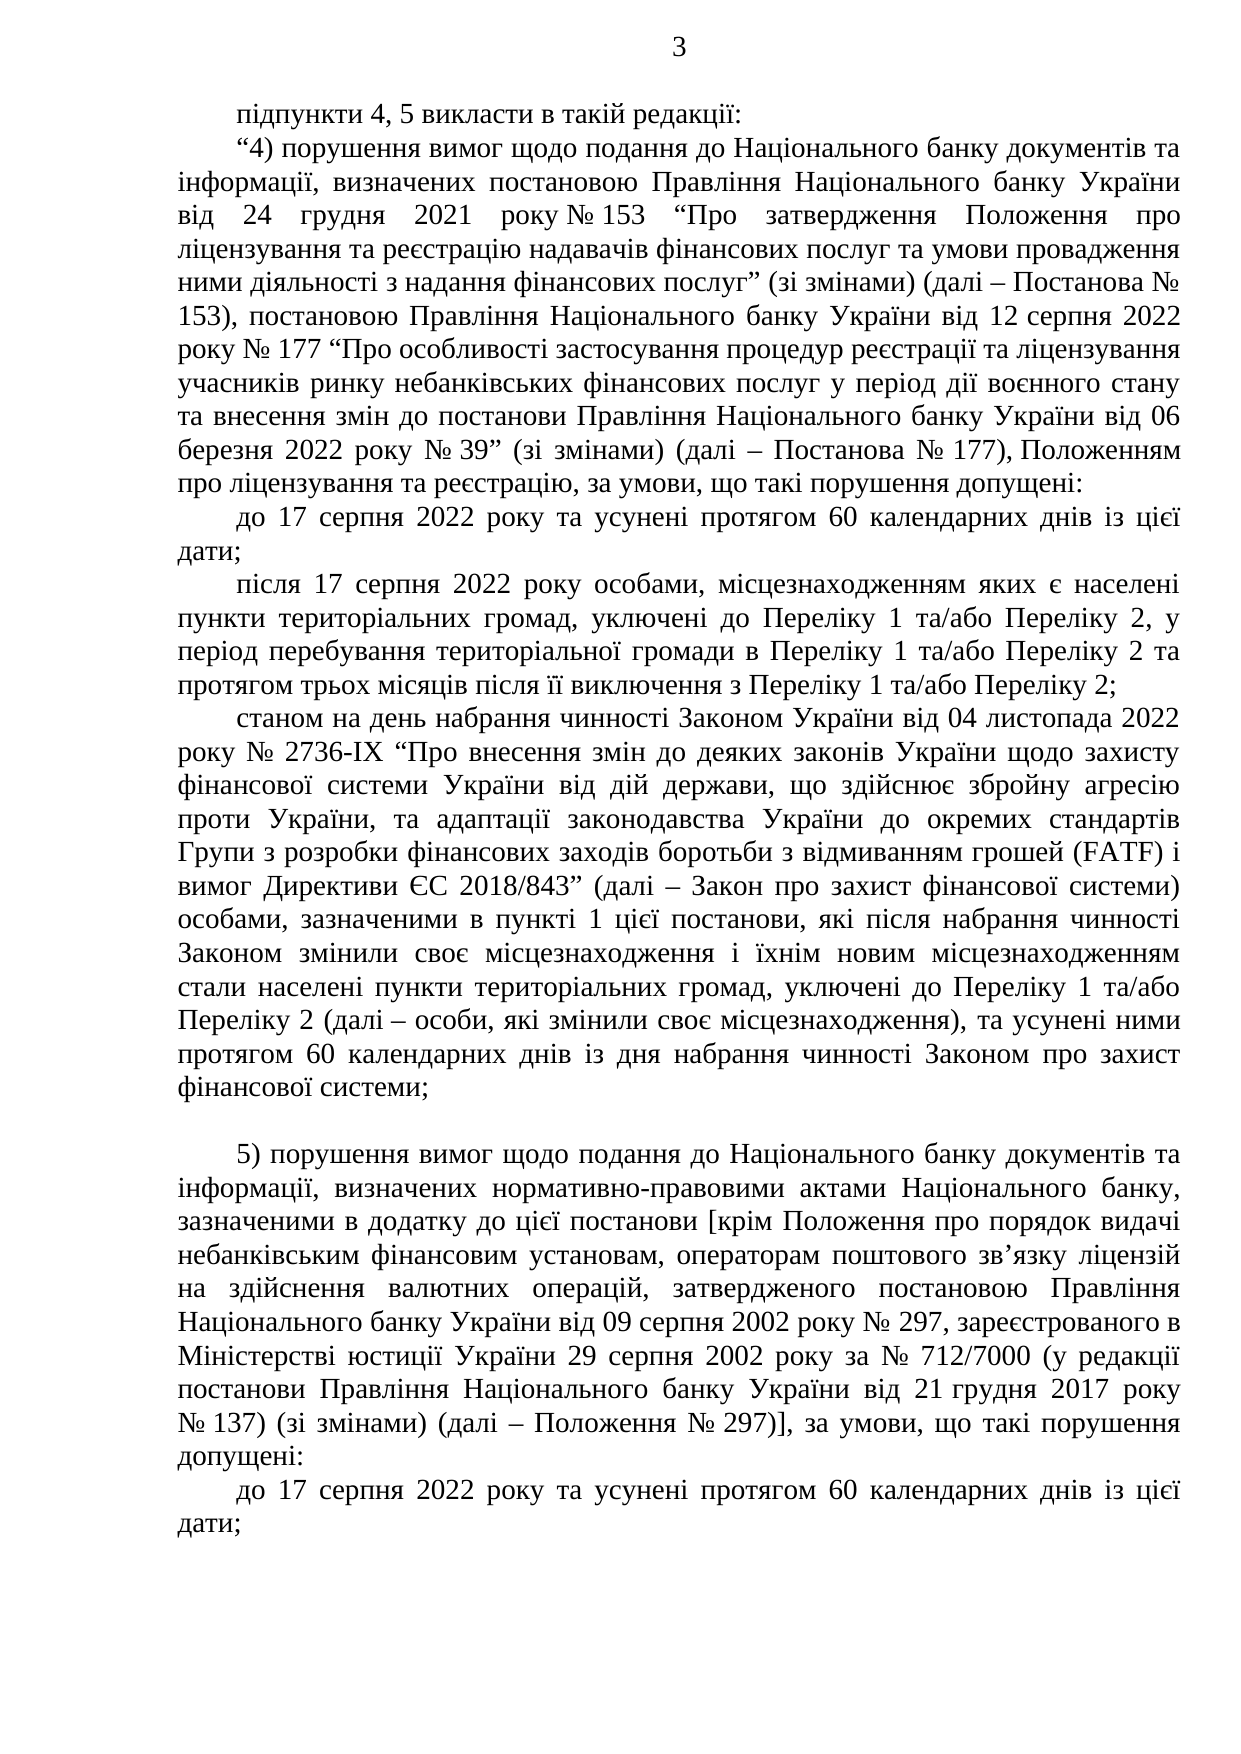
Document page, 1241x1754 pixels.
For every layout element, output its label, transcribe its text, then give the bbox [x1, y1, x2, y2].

text 5) порушення вимог щодо подання до Національного банку документів та інформації, визначених нормативно-правовими актами Національного банку, зазначеними в додатку до цієї постанови [крім Положення про порядок видачі небанківським фінансовим установам, операторам поштового зв’язку ліцензій на здійснення валютних операцій, затвердженого постановою Правління Національного банку України від 09 серпня 2002 року № 297, зареєстрованого в Міністерстві юстиції України 29 серпня 2002 року за № 712/7000 (у редакції постанови Правління Національного банку України від 21 грудня 2017 року № 137) (зі змінами) (далі – Положення № 297)], за умови, що такі порушення допущені: [177, 1136, 1181, 1472]
text станом на день набрання чинності Законом України від 04 листопада 2022 року № 2736-IX “Про внесення змін до деяких законів України щодо захисту фінансової системи України від дій держави, що здійснює збройну агресію проти України, та адаптації законодавства України до окремих стандартів Групи з розробки фінансових заходів боротьби з відмиванням грошей (FATF) і вимог Директиви ЄС 2018/843” (далі – Закон про захист фінансової системи) особами, зазначеними в пункті 1 цієї постанови, які після набрання чинності Законом змінили своє місцезнаходження і їхнім новим місцезнаходженням стали населені пункти територіальних громад, уключені до Переліку 1 та/або Переліку 2 (далі – особи, які змінили своє місцезнаходження), та усунені ними протягом 60 календарних днів із дня набрання чинності Законом про захист фінансової системи; [177, 700, 1181, 1103]
text підпункти 4, 5 викласти в такій редакції: [177, 97, 1181, 130]
text “4) порушення вимог щодо подання до Національного банку документів та інформації, визначених постановою Правління Національного банку України від 24 грудня 2021 року № 153 “Про затвердження Положення про ліцензування та реєстрацію надавачів фінансових послуг та умови провадження ними діяльності з надання фінансових послуг” (зі змінами) (далі – Постанова № 153), постановою Правління Національного банку України від 12 серпня 2022 року № 177 “Про особливості застосування процедур реєстрації та ліцензування учасників ринку небанківських фінансових послуг у період дії воєнного стану та внесення змін до постанови Правління Національного банку України від 06 березня 2022 року № 39” (зі змінами) (далі – Постанова № 177), Положенням про ліцензування та реєстрацію, за умови, що такі порушення допущені: [177, 130, 1181, 499]
text до 17 серпня 2022 року та усунені протягом 60 календарних днів із цієї дати; [177, 1472, 1181, 1539]
text після 17 серпня 2022 року особами, місцезнаходженням яких є населені пункти територіальних громад, уключені до Переліку 1 та/або Переліку 2, у період перебування територіальної громади в Переліку 1 та/або Переліку 2 та протягом трьох місяців після її виключення з Переліку 1 та/або Переліку 2; [177, 566, 1181, 700]
text до 17 серпня 2022 року та усунені протягом 60 календарних днів із цієї дати; [177, 499, 1181, 566]
